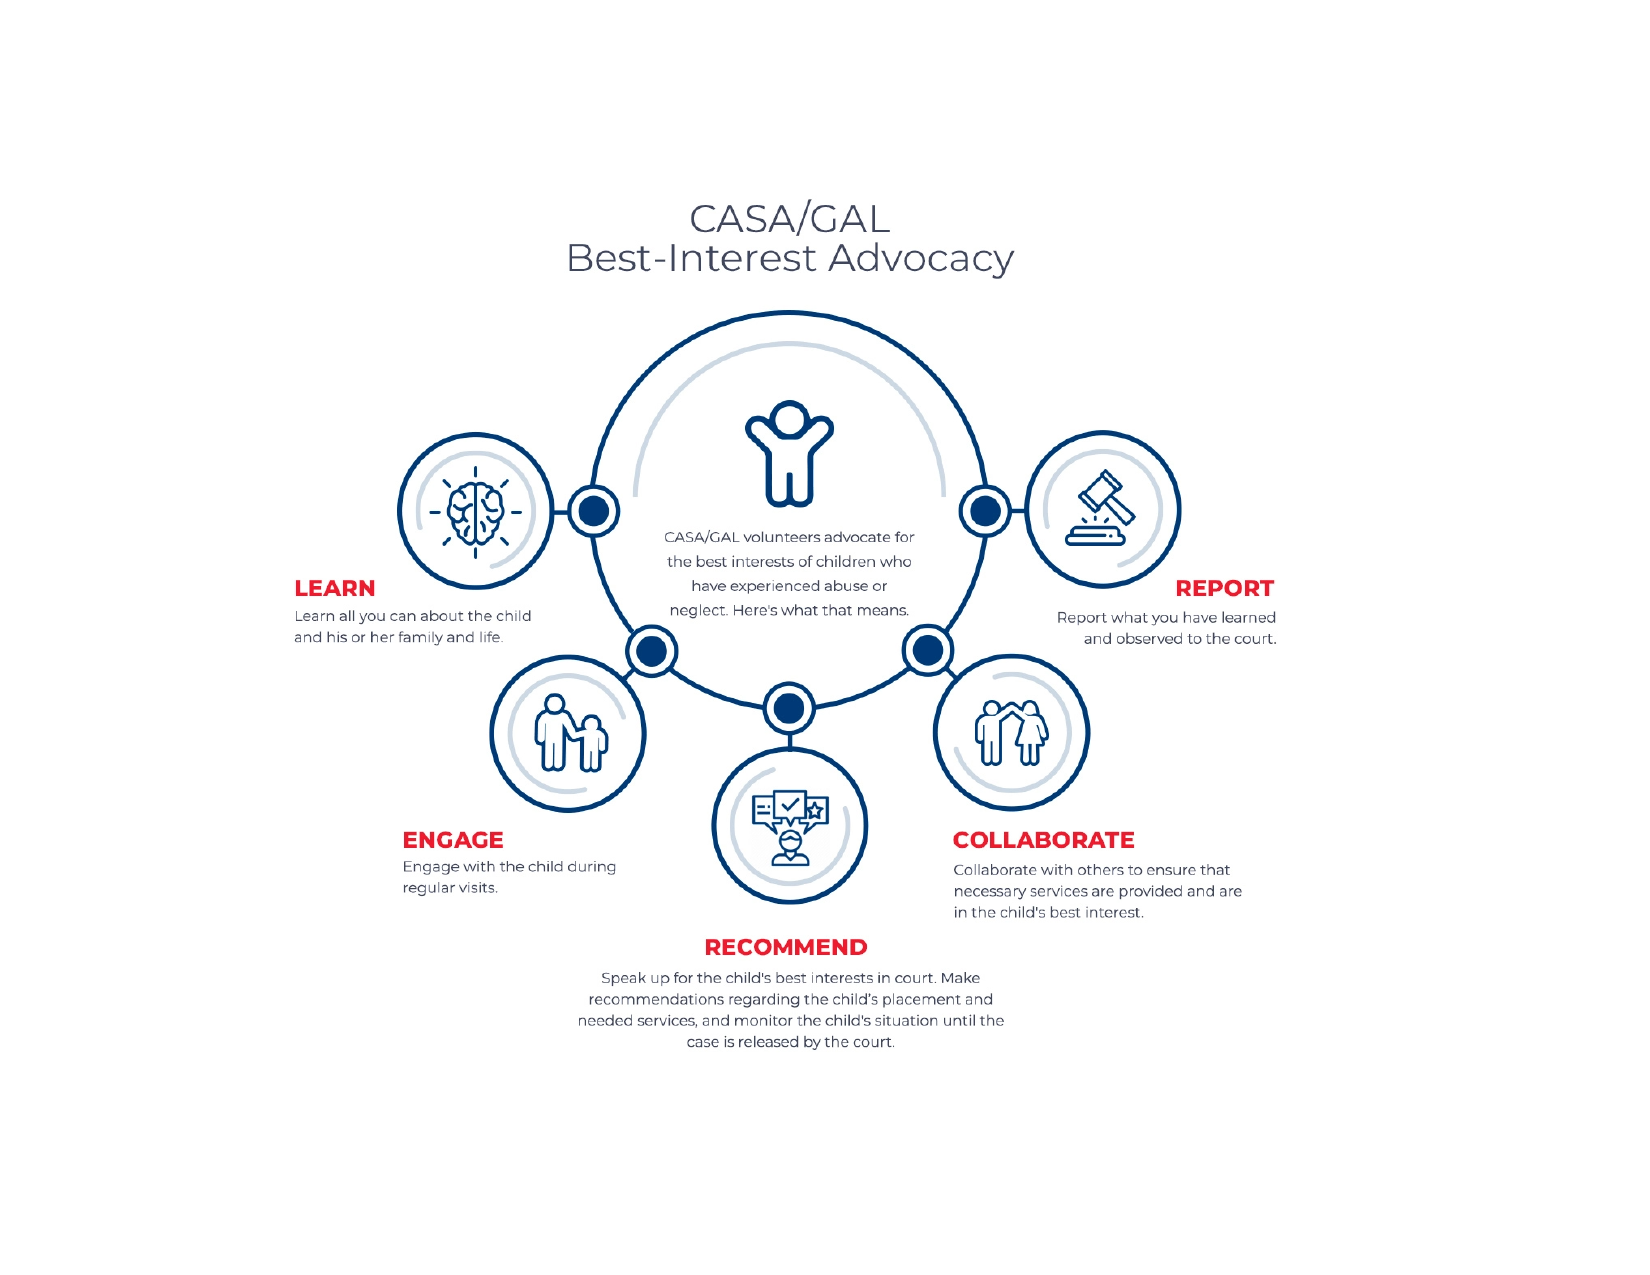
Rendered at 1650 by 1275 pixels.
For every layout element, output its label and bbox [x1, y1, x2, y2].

picture [150, 150, 1444, 1125]
